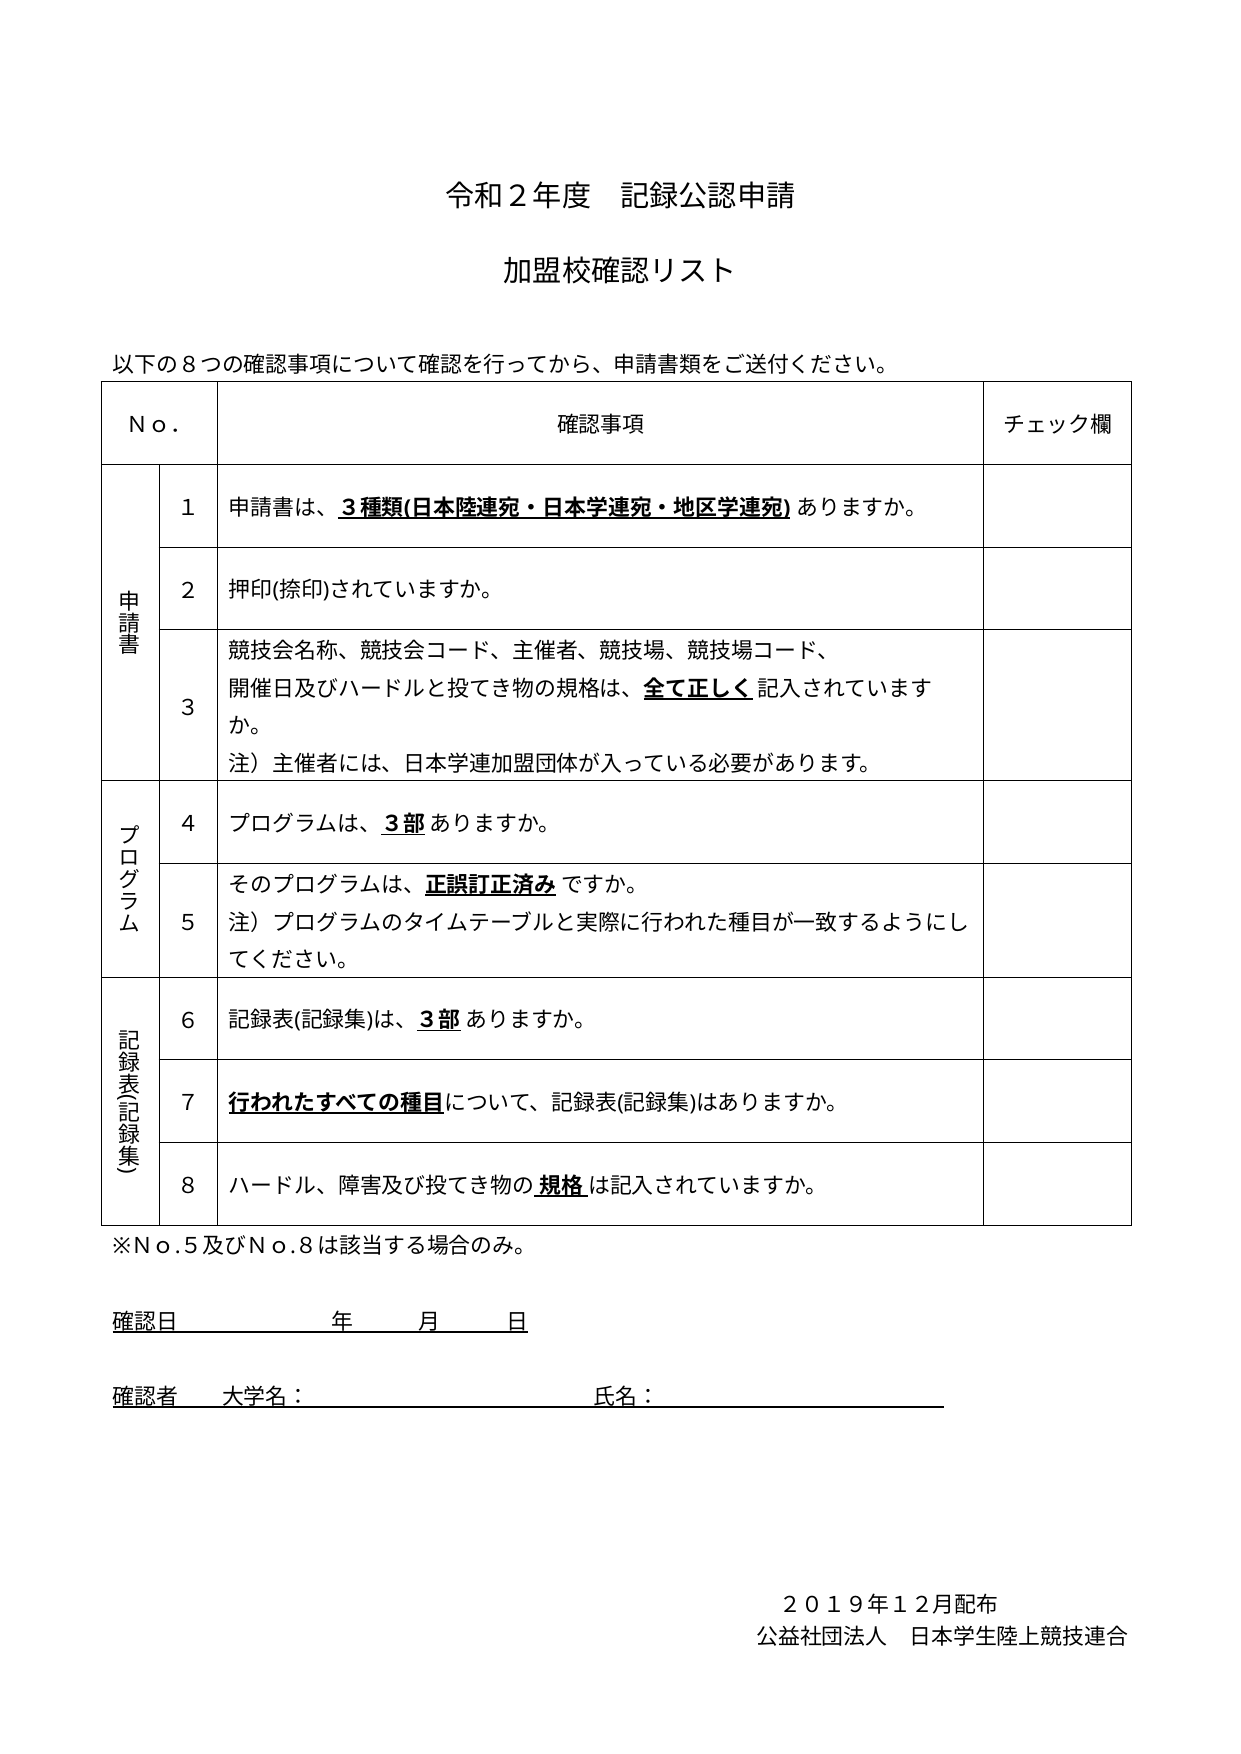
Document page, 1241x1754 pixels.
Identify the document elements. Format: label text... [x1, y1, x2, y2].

table_cell [984, 465, 1131, 547]
table_cell 申請書は、３種類(日本陸連宛・日本学連宛・地区学連宛) ありますか。 [218, 465, 983, 547]
table_cell [984, 548, 1131, 629]
table_cell 押印(捺印)されていますか。 [218, 548, 983, 629]
table_cell １ [160, 465, 217, 547]
table_cell ハードル、障害及び投てき物の 規格 は記入されていますか。 [218, 1143, 983, 1225]
table_cell [984, 630, 1131, 780]
table_cell ２ [160, 548, 217, 629]
table_cell 行われたすべての種目について、記録表(記録集)はありますか。 [218, 1060, 983, 1142]
text 確認者 大学名： 氏名： [112, 1376, 1128, 1413]
table_cell [984, 978, 1131, 1059]
table_cell ３ [160, 630, 217, 780]
table_cell 申請書 [102, 465, 159, 780]
table_cell 記録表(記録集)は、３部 ありますか。 [218, 978, 983, 1059]
table_cell [984, 1143, 1131, 1225]
text 確認日 年 月 日 [112, 1301, 1128, 1338]
table_header Ｎｏ． [102, 382, 217, 464]
table_cell ５ [160, 864, 217, 977]
text 以下の８つの確認事項について確認を行ってから、申請書類をご送付ください。 [112, 344, 1128, 381]
table_cell [984, 1060, 1131, 1142]
table_cell プログラムは、３部 ありますか。 [218, 781, 983, 863]
table_cell [984, 781, 1131, 863]
text ※Ｎｏ.５及びＮｏ.８は該当する場合のみ。 [112, 1226, 1128, 1263]
table_cell ６ [160, 978, 217, 1059]
table_cell プログラム [102, 781, 159, 977]
table_cell そのプログラムは、正誤訂正済み ですか。 注）プログラムのタイムテーブルと実際に行われた種目が一致するようにしてください。 [218, 864, 983, 977]
text 令和２年度 記録公認申請 [112, 156, 1128, 231]
table_cell 競技会名称、競技会コード、主催者、競技場、競技場コード、 開催日及びハードルと投てき物の規格は、全て正しく 記入されていますか。 注）主催者には、日本学連加盟団体が入っている必要があります。 [218, 630, 983, 780]
text 加盟校確認リスト [112, 231, 1128, 306]
table_cell ８ [160, 1143, 217, 1225]
table_cell 記録表(記録集) [102, 978, 159, 1225]
table_cell ７ [160, 1060, 217, 1142]
table_cell [984, 864, 1131, 977]
table_header チェック欄 [984, 382, 1131, 464]
table_cell ４ [160, 781, 217, 863]
table_header 確認事項 [218, 382, 983, 464]
